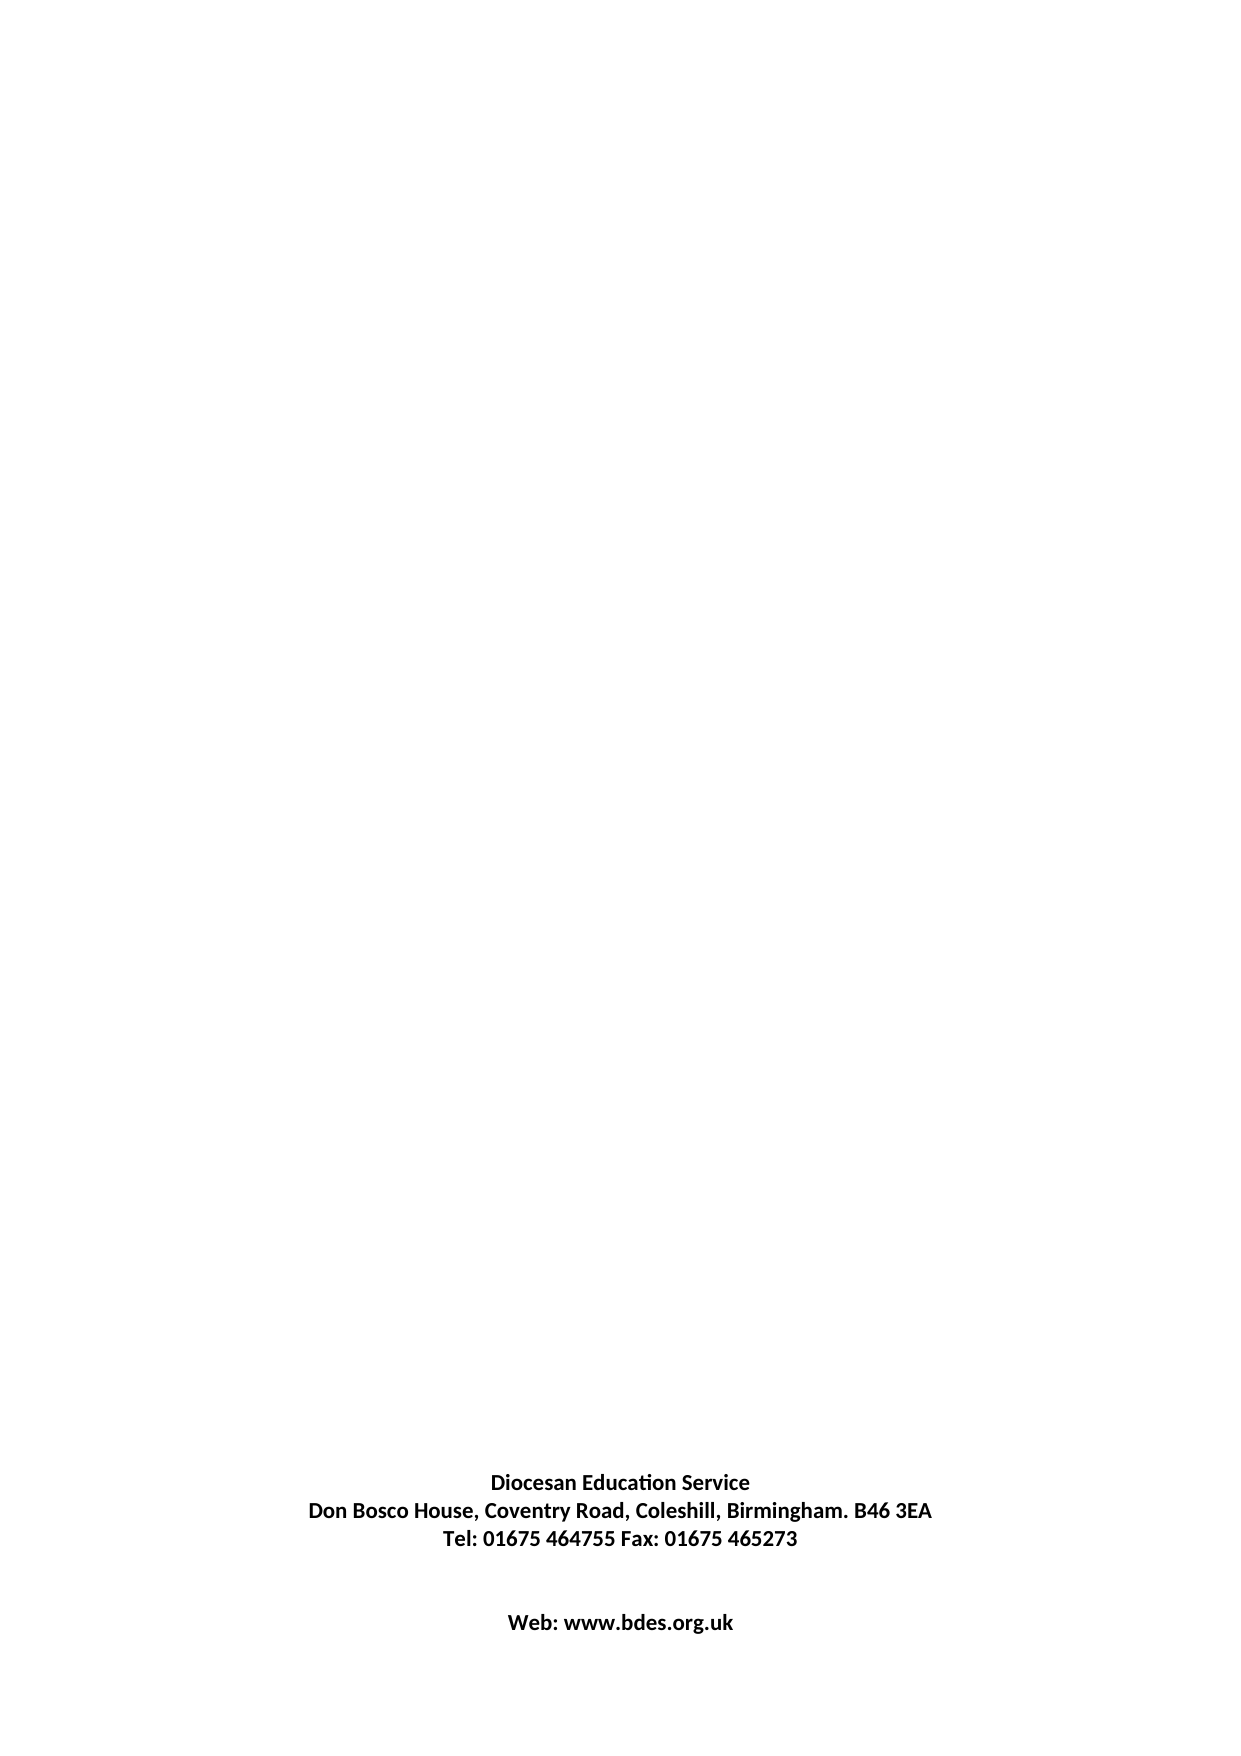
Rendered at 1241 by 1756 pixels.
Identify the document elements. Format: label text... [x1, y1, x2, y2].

text Don Bosco House, Coventry Road, Coleshill, Birmingham. B46 3EA Tel: 01675 464755 Fax: 01675 465273 [308, 1496, 933, 1552]
text Web: www.bdes.org.uk [308, 1608, 933, 1636]
text Diocesan Education Service [308, 1468, 933, 1496]
